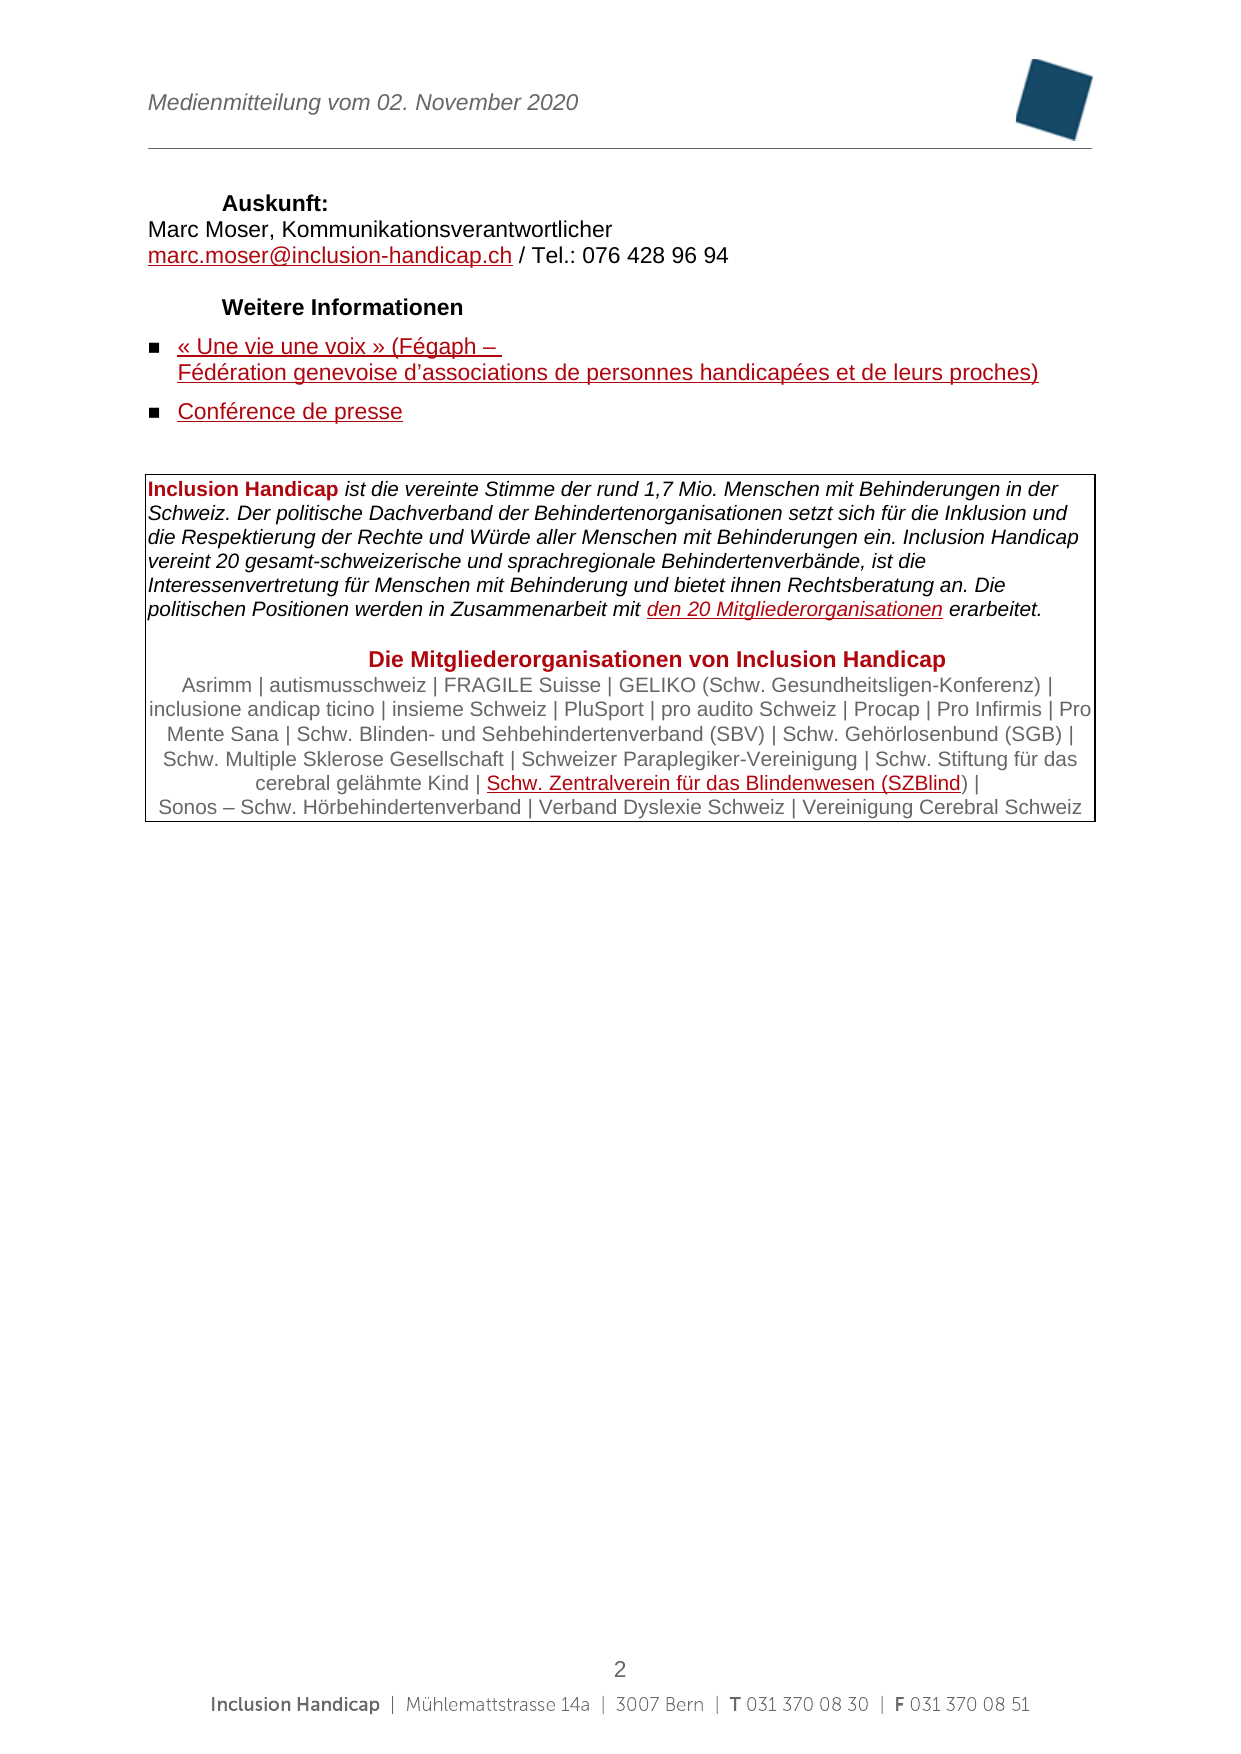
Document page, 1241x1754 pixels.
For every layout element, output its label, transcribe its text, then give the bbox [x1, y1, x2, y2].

text Inclusion Handicap ist die vereinte Stimme der rund 1,7 Mio. Menschen mit Behinderungen in der Schweiz. Der politische Dachverband der Behindertenorganisationen setzt sich für die Inklusion und die Respektierung der Rechte und Würde aller Menschen mit Behinderungen ein. Inclusion Handicap vereint 20 gesamt-schweizerische und sprachregionale Behindertenverbände, ist die Interessenvertretung für Menschen mit Behinderung und bietet ihnen Rechtsberatung an. Die politischen Positionen werden in Zusammenarbeit mit den 20 Mitgliederorganisationen erarbeitet. [146, 475, 1094, 621]
subtitle Die Mitgliederorganisationen von Inclusion Handicap [146, 643, 1094, 669]
text Asrimm | autismusschweiz | FRAGILE Suisse | GELIKO (Schw. Gesundheitsligen-Konferenz) | inclusione andicap ticino | insieme Schweiz | PluSport | pro audito Schweiz | Procap | Pro Infirmis | Pro Mente Sana | Schw. Blinden- und Sehbehindertenverband (SBV) | Schw. Gehörlosenbund (SGB) | Schw. Multiple Sklerose Gesellschaft | Schweizer Paraplegiker-Vereinigung | Schw. Stiftung für das cerebral gelähmte Kind | Schw. Zentralverein für das Blindenwesen (SZBlind) | Sonos – Schw. Hörbehindertenverband | Verband Dyslexie Schweiz | Vereinigung Cerebral Schweiz [146, 669, 1094, 821]
picture [1015, 59, 1093, 141]
picture [210, 1695, 1030, 1715]
